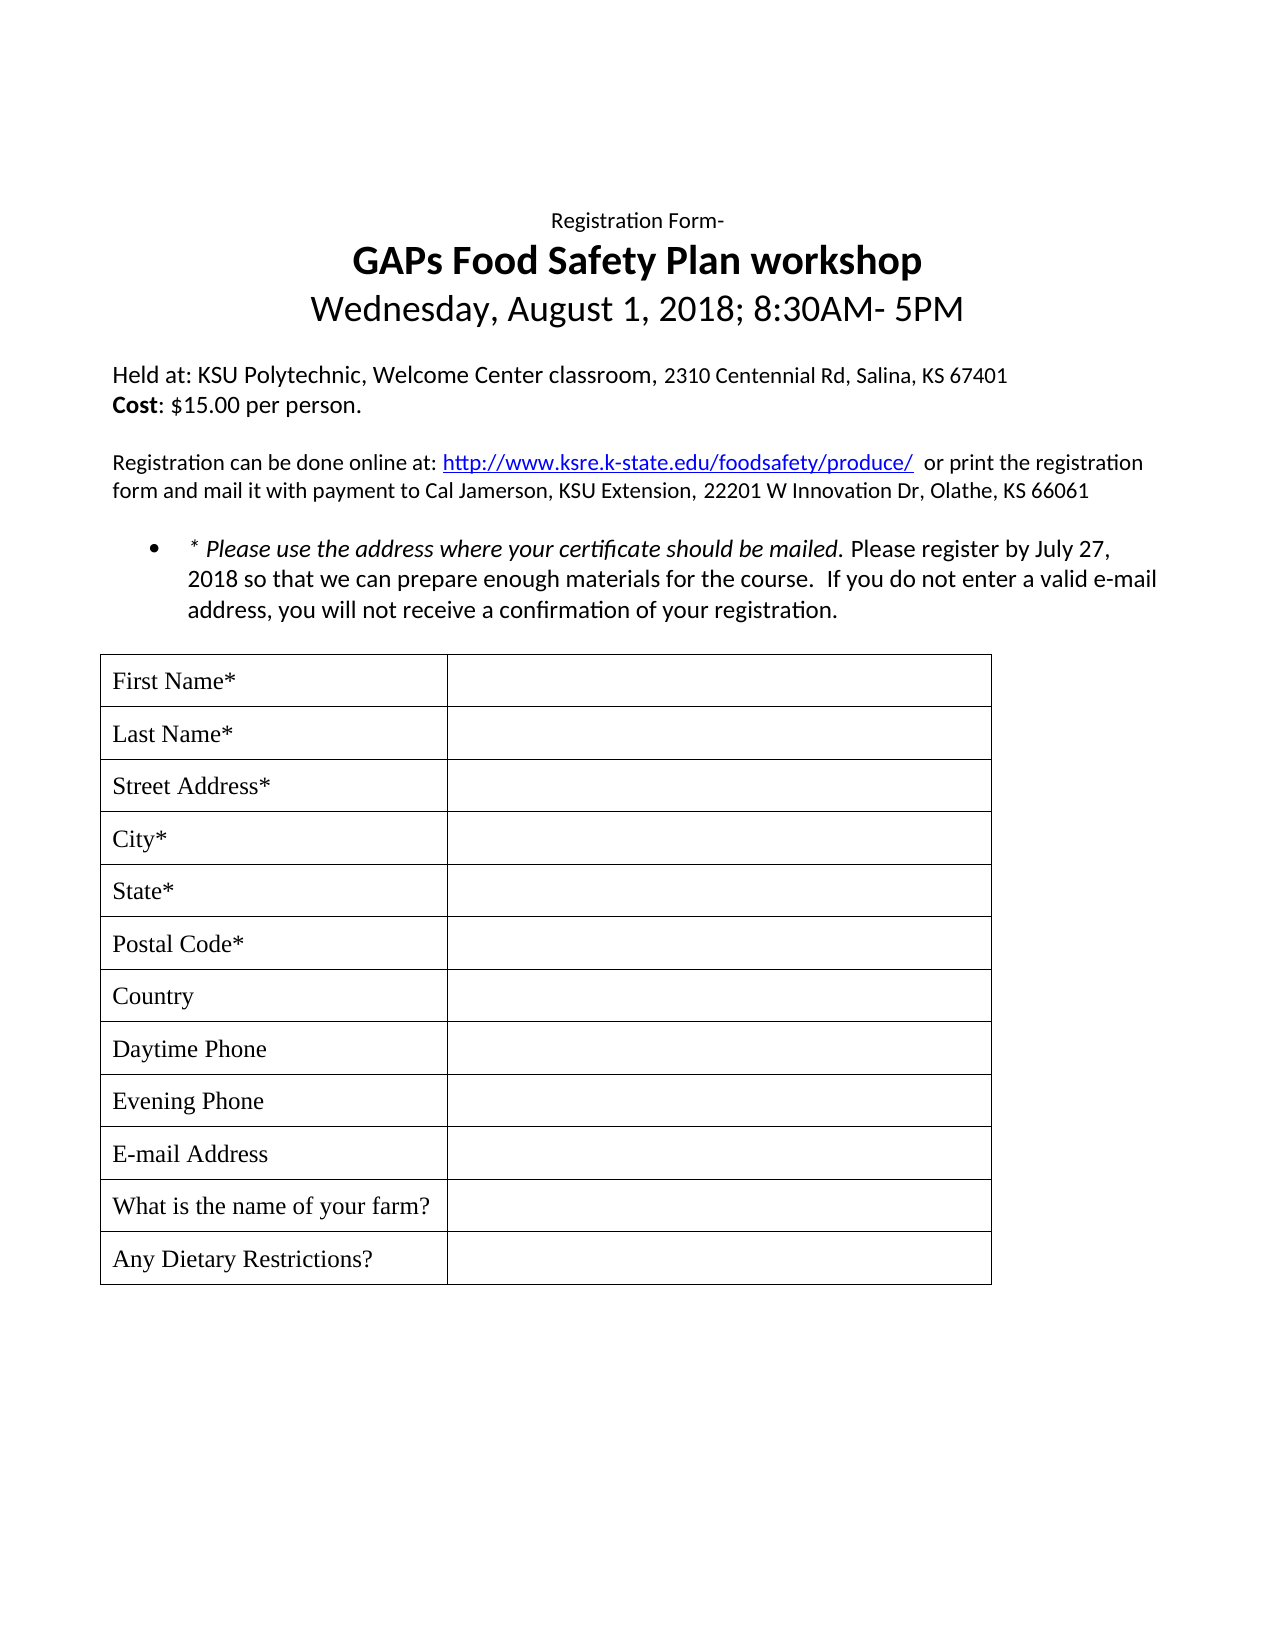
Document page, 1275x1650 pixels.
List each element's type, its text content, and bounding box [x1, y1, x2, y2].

table_cell Street Address* [101, 760, 447, 811]
text Wednesday, August 1, 2018; 8:30AM- 5PM [112, 285, 1162, 331]
table_cell Daytime Phone [101, 1022, 447, 1074]
text Registration can be done online at: http://www.ksre.k-state.edu/foodsafety/produce/ or print the registration form and mail it with payment to Cal Jamerson, KSU Extension, 22201 W Innovation Dr, Olathe, KS 66061 [112, 448, 1162, 504]
table_cell State* [101, 865, 447, 916]
table_header [448, 655, 991, 706]
list * Please use the address where your certificate should be mailed. Please register by July 27, 2018 so that we can prepare enough materials for the course. If you do not enter a valid e-mail address, you will not receive a confirmation of your registration. [150, 533, 1162, 624]
table_cell What is the name of your farm? [101, 1180, 447, 1231]
table_cell [448, 970, 991, 1021]
table_cell [448, 1127, 991, 1179]
table_cell [448, 1075, 991, 1126]
table_cell Country [101, 970, 447, 1021]
table_cell Any Dietary Restrictions? [101, 1232, 447, 1284]
text Cost: $15.00 per person. [112, 389, 1162, 420]
table_cell [448, 1232, 991, 1284]
table_header First Name* [101, 655, 447, 706]
table_cell [448, 865, 991, 916]
text Registration Form- [112, 206, 1162, 234]
table_cell [448, 1180, 991, 1231]
table_cell [448, 760, 991, 811]
table_cell Postal Code* [101, 917, 447, 969]
table_cell [448, 917, 991, 969]
table_cell [448, 1022, 991, 1074]
text Held at: KSU Polytechnic, Welcome Center classroom, 2310 Centennial Rd, Salina, KS 67401 [112, 359, 1162, 389]
table_cell Last Name* [101, 707, 447, 759]
table_cell [448, 707, 991, 759]
table_cell City* [101, 812, 447, 864]
table_cell Evening Phone [101, 1075, 447, 1126]
text GAPs Food Safety Plan workshop [112, 234, 1162, 285]
table_cell E-mail Address [101, 1127, 447, 1179]
table_cell [448, 812, 991, 864]
